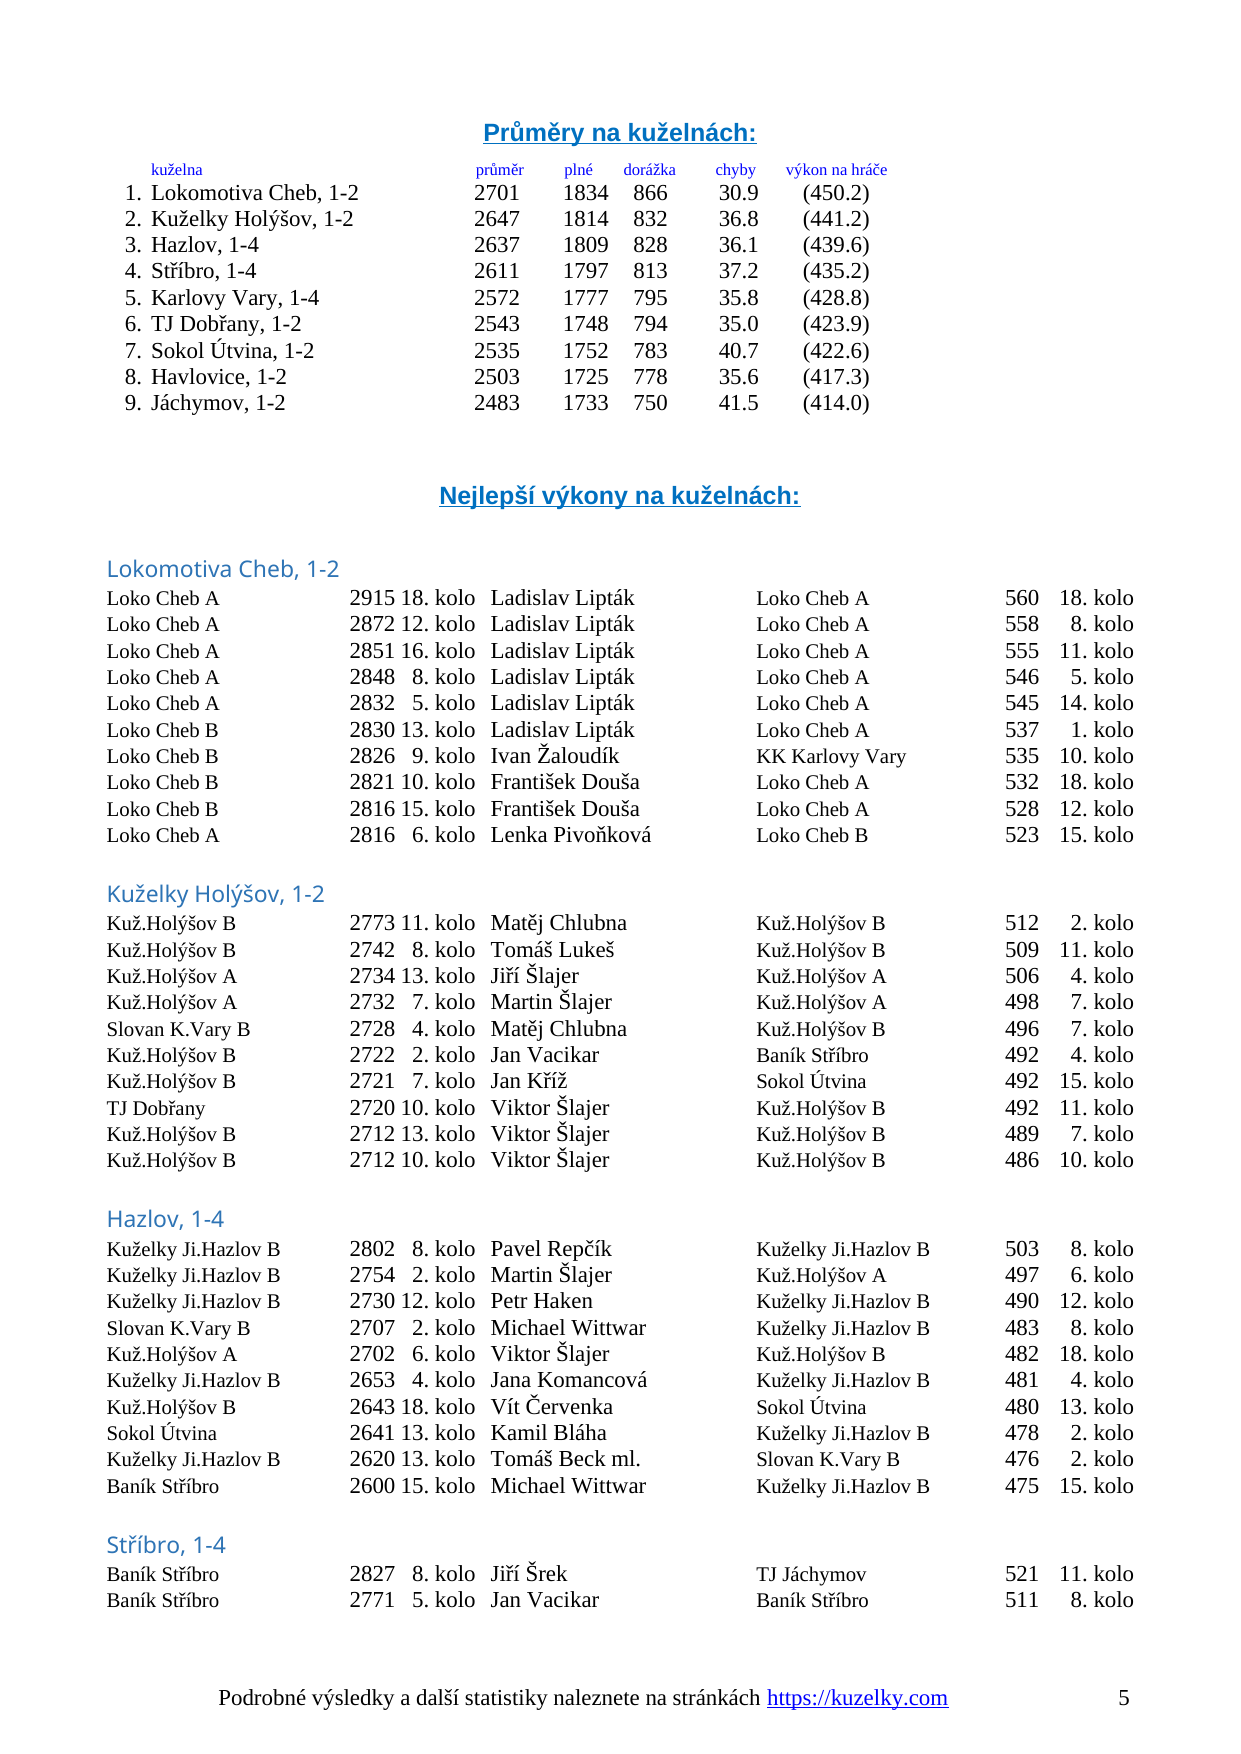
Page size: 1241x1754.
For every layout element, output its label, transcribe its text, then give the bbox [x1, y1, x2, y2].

text TJ Dobřany 2720 10. kolo Viktor Šlajer Kuž.Holýšov B 492 11. kolo [106, 1094, 1134, 1120]
text Slovan K.Vary B 2728 4. kolo Matěj Chlubna Kuž.Holýšov B 496 7. kolo [106, 1015, 1134, 1041]
text Loko Cheb B 2816 15. kolo František Douša Loko Cheb A 528 12. kolo [106, 795, 1134, 821]
subtitle Hazlov, 1-4 [106, 1203, 1134, 1234]
text Kuž.Holýšov B 2712 13. kolo Viktor Šlajer Kuž.Holýšov B 489 7. kolo [106, 1120, 1134, 1146]
text Nejlepší výkony na kuželnách: [94, 481, 1145, 510]
text Sokol Útvina 2641 13. kolo Kamil Bláha Kuželky Ji.Hazlov B 478 2. kolo [106, 1419, 1134, 1445]
text Loko Cheb A 2816 6. kolo Lenka Pivoňková Loko Cheb B 523 15. kolo [106, 821, 1134, 847]
text Kuž.Holýšov A 2702 6. kolo Viktor Šlajer Kuž.Holýšov B 482 18. kolo [106, 1340, 1134, 1366]
text Loko Cheb A 2851 16. kolo Ladislav Lipták Loko Cheb A 555 11. kolo [106, 637, 1134, 663]
subtitle Lokomotiva Cheb, 1-2 [106, 553, 1134, 584]
text Kuželky Ji.Hazlov B 2620 13. kolo Tomáš Beck ml. Slovan K.Vary B 476 2. kolo [106, 1445, 1134, 1472]
text Baník Stříbro 2771 5. kolo Jan Vacikar Baník Stříbro 511 8. kolo [106, 1586, 1134, 1613]
text Kuž.Holýšov B 2721 7. kolo Jan Kříž Sokol Útvina 492 15. kolo [106, 1067, 1134, 1094]
text Loko Cheb A 2915 18. kolo Ladislav Lipták Loko Cheb A 560 18. kolo [106, 584, 1134, 610]
text Baník Stříbro 2600 15. kolo Michael Wittwar Kuželky Ji.Hazlov B 475 15. kolo [106, 1472, 1134, 1498]
text Baník Stříbro 2827 8. kolo Jiří Šrek TJ Jáchymov 521 11. kolo [106, 1560, 1134, 1586]
text Kuž.Holýšov B 2722 2. kolo Jan Vacikar Baník Stříbro 492 4. kolo [106, 1041, 1134, 1067]
text kuželna průměr plné dorážka chyby výkon na hráče [106, 159, 1134, 178]
text 9. Jáchymov, 1-2 2483 1733 750 41.5 (414.0) [106, 389, 1134, 416]
text Loko Cheb A 2872 12. kolo Ladislav Lipták Loko Cheb A 558 8. kolo [106, 610, 1134, 637]
text 1. Lokomotiva Cheb, 1-2 2701 1834 866 30.9 (450.2) [106, 178, 1134, 205]
text Loko Cheb A 2848 8. kolo Ladislav Lipták Loko Cheb A 546 5. kolo [106, 663, 1134, 689]
text Loko Cheb A 2832 5. kolo Ladislav Lipták Loko Cheb A 545 14. kolo [106, 689, 1134, 716]
text 8. Havlovice, 1-2 2503 1725 778 35.6 (417.3) [106, 363, 1134, 389]
text Kuž.Holýšov B 2742 8. kolo Tomáš Lukeš Kuž.Holýšov B 509 11. kolo [106, 936, 1134, 962]
subtitle Stříbro, 1-4 [106, 1529, 1134, 1560]
text Loko Cheb B 2826 9. kolo Ivan Žaloudík KK Karlovy Vary 535 10. kolo [106, 742, 1134, 768]
text Kuž.Holýšov A 2734 13. kolo Jiří Šlajer Kuž.Holýšov A 506 4. kolo [106, 962, 1134, 988]
text 7. Sokol Útvina, 1-2 2535 1752 783 40.7 (422.6) [106, 337, 1134, 363]
subtitle Kuželky Holýšov, 1-2 [106, 878, 1134, 909]
text 4. Stříbro, 1-4 2611 1797 813 37.2 (435.2) [106, 258, 1134, 284]
text Loko Cheb B 2821 10. kolo František Douša Loko Cheb A 532 18. kolo [106, 768, 1134, 795]
text 6. TJ Dobřany, 1-2 2543 1748 794 35.0 (423.9) [106, 310, 1134, 337]
text Loko Cheb B 2830 13. kolo Ladislav Lipták Loko Cheb A 537 1. kolo [106, 716, 1134, 742]
text Průměry na kuželnách: [94, 118, 1145, 147]
text 3. Hazlov, 1-4 2637 1809 828 36.1 (439.6) [106, 231, 1134, 258]
text 2. Kuželky Holýšov, 1-2 2647 1814 832 36.8 (441.2) [106, 205, 1134, 231]
text Kuž.Holýšov B 2712 10. kolo Viktor Šlajer Kuž.Holýšov B 486 10. kolo [106, 1146, 1134, 1173]
text Kuželky Ji.Hazlov B 2653 4. kolo Jana Komancová Kuželky Ji.Hazlov B 481 4. kolo [106, 1366, 1134, 1393]
text 5. Karlovy Vary, 1-4 2572 1777 795 35.8 (428.8) [106, 284, 1134, 310]
text Kuž.Holýšov B 2773 11. kolo Matěj Chlubna Kuž.Holýšov B 512 2. kolo [106, 909, 1134, 936]
text Slovan K.Vary B 2707 2. kolo Michael Wittwar Kuželky Ji.Hazlov B 483 8. kolo [106, 1314, 1134, 1340]
text Kuželky Ji.Hazlov B 2730 12. kolo Petr Haken Kuželky Ji.Hazlov B 490 12. kolo [106, 1287, 1134, 1314]
text Kuželky Ji.Hazlov B 2802 8. kolo Pavel Repčík Kuželky Ji.Hazlov B 503 8. kolo [106, 1234, 1134, 1261]
text Kuž.Holýšov B 2643 18. kolo Vít Červenka Sokol Útvina 480 13. kolo [106, 1393, 1134, 1419]
text Kuž.Holýšov A 2732 7. kolo Martin Šlajer Kuž.Holýšov A 498 7. kolo [106, 988, 1134, 1015]
text Kuželky Ji.Hazlov B 2754 2. kolo Martin Šlajer Kuž.Holýšov A 497 6. kolo [106, 1261, 1134, 1287]
